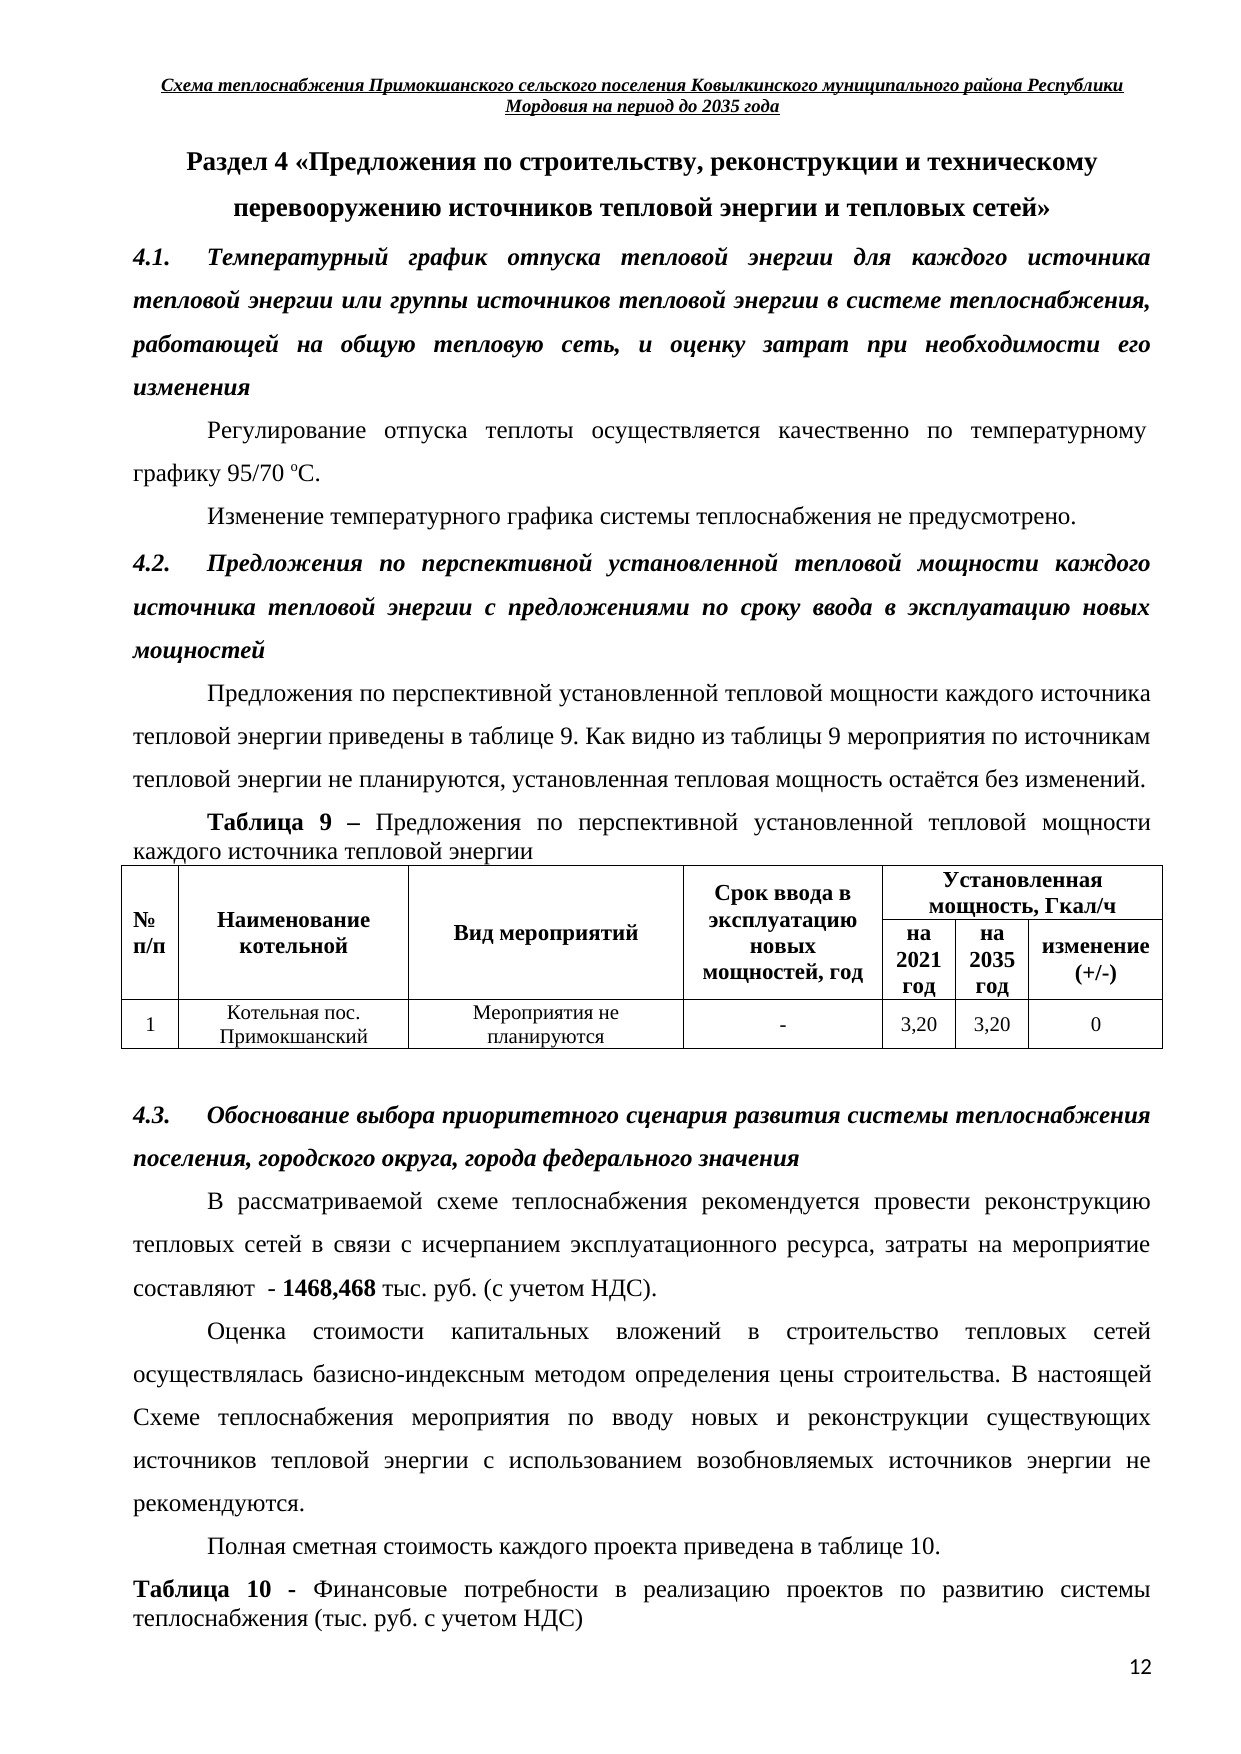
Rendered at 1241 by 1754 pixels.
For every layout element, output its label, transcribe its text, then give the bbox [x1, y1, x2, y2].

subtitle 4.3. Обоснование выбора приоритетного сценария развития системы теплоснабжения поселения, городского округа, города федерального значения [133, 1100, 1152, 1172]
text Полная сметная стоимость каждого проекта приведена в таблице 10. [133, 1531, 1152, 1560]
table_cell на 2035 год [956, 920, 1028, 998]
table_header № п/п [122, 866, 178, 998]
table_header Вид мероприятий [409, 866, 683, 998]
table_cell - [684, 1000, 882, 1048]
text Предложения по перспективной установленной тепловой мощности каждого источника тепловой энергии приведены в таблице 9. Как видно из таблицы 9 мероприятия по источникам тепловой энергии не планируются, установленная тепловая мощность остаётся без изменений. [133, 678, 1152, 793]
text Таблица 10 - Финансовые потребности в реализацию проектов по развитию системы теплоснабжения (тыс. руб. с учетом НДС) [133, 1574, 1152, 1632]
text Оценка стоимости капитальных вложений в строительство тепловых сетей осуществлялась базисно-индексным методом определения цены строительства. В настоящей Схеме теплоснабжения мероприятия по вводу новых и реконструкции существующих источников тепловой энергии с использованием возобновляемых источников энергии не рекомендуются. [133, 1316, 1152, 1517]
table_cell изменение (+/-) [1029, 920, 1162, 998]
subtitle 4.1. Температурный график отпуска тепловой энергии для каждого источника тепловой энергии или группы источников тепловой энергии в системе теплоснабжения, работающей на общую тепловую сеть, и оценку затрат при необходимости его изменения [133, 242, 1152, 401]
table_header Наименование котельной [179, 866, 408, 998]
subtitle Раздел 4 «Предложения по строительству, реконструкции и техническому перевооружению источников тепловой энергии и тепловых сетей» [133, 145, 1152, 223]
table_cell 0 [1029, 1000, 1162, 1048]
text Таблица 9 – Предложения по перспективной установленной тепловой мощности каждого источника тепловой энергии [133, 807, 1152, 865]
subtitle 4.2. Предложения по перспективной установленной тепловой мощности каждого источника тепловой энергии с предложениями по сроку ввода в эксплуатацию новых мощностей [133, 548, 1152, 663]
table_cell 3,20 [956, 1000, 1028, 1048]
text В рассматриваемой схеме теплоснабжения рекомендуется провести реконструкцию тепловых сетей в связи с исчерпанием эксплуатационного ресурса, затраты на мероприятие составляют - 1468,468 тыс. руб. (с учетом НДС). [133, 1186, 1152, 1301]
text Изменение температурного графика системы теплоснабжения не предусмотрено. [133, 501, 1147, 530]
table_cell на 2021 год [883, 920, 955, 998]
table_cell Мероприятия не планируются [409, 1000, 683, 1048]
table_header Установленная мощность, Гкал/ч [883, 866, 1162, 918]
table_cell Котельная пос. Примокшанский [179, 1000, 408, 1048]
table_cell 1 [122, 1000, 178, 1048]
text Регулирование отпуска теплоты осуществляется качественно по температурному графику 95/70 оС. [133, 415, 1147, 487]
table_header Срок ввода в эксплуатацию новых мощностей, год [684, 866, 882, 998]
table_cell 3,20 [883, 1000, 955, 1048]
